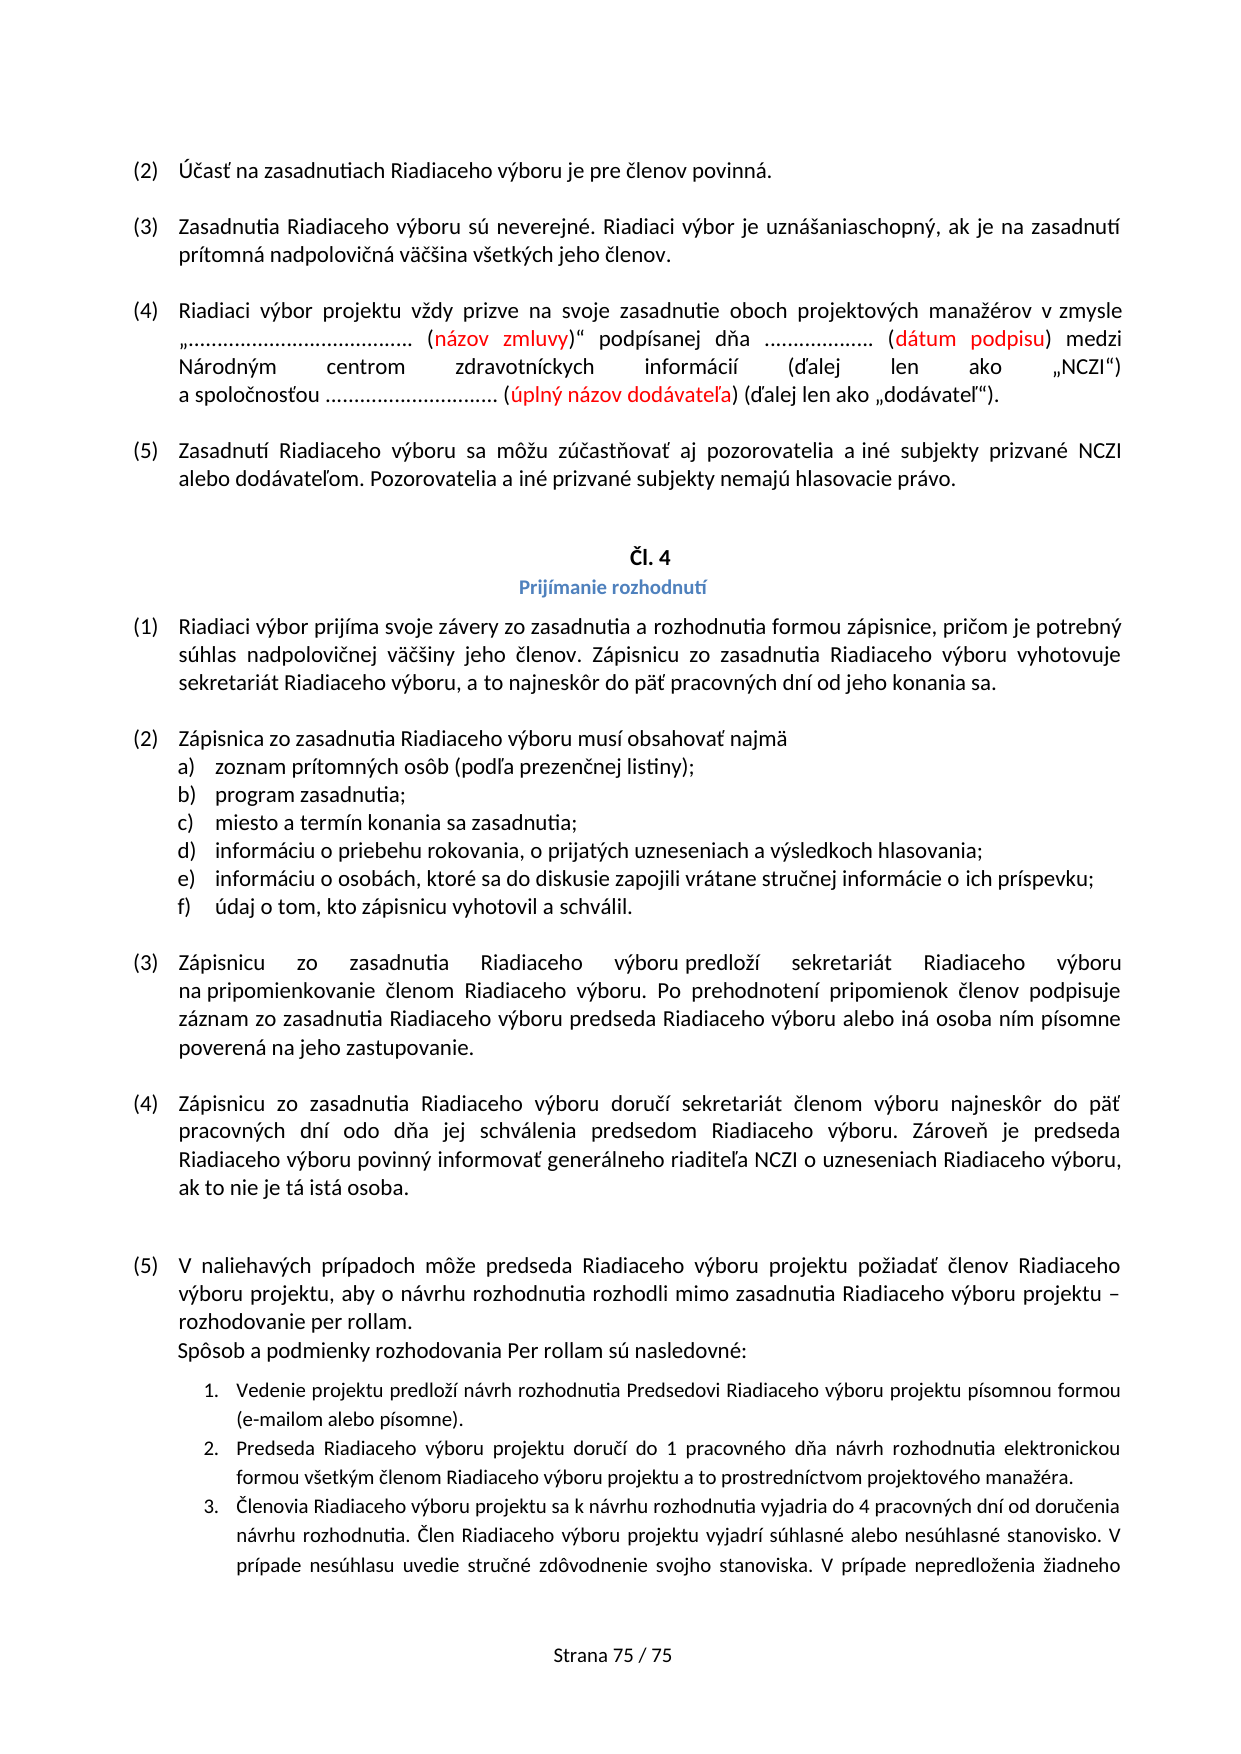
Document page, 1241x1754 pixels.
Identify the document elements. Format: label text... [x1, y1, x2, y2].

list údaj o tom, kto zápisnicu vyhotovil a schválil. [177, 892, 1122, 921]
list informáciu o osobách, ktoré sa do diskusie zapojili vrátane stručnej informácie o ich príspevku; [177, 864, 1122, 892]
text Spôsob a podmienky rozhodovania Per rollam sú nasledovné: [141, 1335, 1122, 1364]
list Zápisnica zo zasadnutia Riadiaceho výboru musí obsahovať najmä [133, 724, 1122, 752]
list Riadiaci výbor prijíma svoje závery zo zasadnutia a rozhodnutia formou zápisnice, pričom je potrebný súhlas nadpolovičnej väčšiny jeho členov. Zápisnicu zo zasadnutia Riadiaceho výboru vyhotovuje sekretariát Riadiaceho výboru, a to najneskôr do päť pracovných dní od jeho konania sa. [133, 612, 1122, 696]
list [203, 1493, 1122, 1577]
list informáciu o priebehu rokovania, o prijatých uzneseniach a výsledkoch hlasovania; [177, 836, 1122, 864]
text Prijímanie rozhodnutí [103, 571, 1122, 600]
list Vedenie projektu predloží návrh rozhodnutia Predsedovi Riadiaceho výboru projektu písomnou formou (e-mailom alebo písomne). [203, 1377, 1122, 1431]
list Zasadnutia Riadiaceho výboru sú neverejné. Riadiaci výbor je uznášaniaschopný, ak je na zasadnutí prítomná nadpolovičná väčšina všetkých jeho členov. [133, 212, 1122, 268]
list miesto a termín konania sa zasadnutia; [177, 808, 1122, 836]
text Čl. 4 [178, 543, 1122, 571]
list Zápisnicu zo zasadnutia Riadiaceho výboru predloží sekretariát Riadiaceho výboru na pripomienkovanie členom Riadiaceho výboru. Po prehodnotení pripomienok členov podpisuje záznam zo zasadnutia Riadiaceho výboru predseda Riadiaceho výboru alebo iná osoba ním písomne poverená na jeho zastupovanie. [133, 948, 1122, 1061]
list Účasť na zasadnutiach Riadiaceho výboru je pre členov povinná. [133, 156, 1122, 184]
list Riadiaci výbor projektu vždy prizve na svoje zasadnutie oboch projektových manažérov v zmysle „....................................... (názov zmluvy)“ podpísanej dňa ................... (dátum podpisu) medzi Národným centrom zdravotníckych informácií (ďalej len ako „NCZI“) a spoločnosťou .............................. (úplný názov dodávateľa) (ďalej len ako „dodávateľ“). [133, 296, 1122, 408]
list Zápisnicu zo zasadnutia Riadiaceho výboru doručí sekretariát členom výboru najneskôr do päť pracovných dní odo dňa jej schválenia predsedom Riadiaceho výboru. Zároveň je predseda Riadiaceho výboru povinný informovať generálneho riaditeľa NCZI o uzneseniach Riadiaceho výboru, ak to nie je tá istá osoba. [133, 1089, 1122, 1201]
list Zasadnutí Riadiaceho výboru sa môžu zúčastňovať aj pozorovatelia a iné subjekty prizvané NCZI alebo dodávateľom. Pozorovatelia a iné prizvané subjekty nemajú hlasovacie právo. [133, 436, 1122, 492]
list V naliehavých prípadoch môže predseda Riadiaceho výboru projektu požiadať členov Riadiaceho výboru projektu, aby o návrhu rozhodnutia rozhodli mimo zasadnutia Riadiaceho výboru projektu – rozhodovanie per rollam. [133, 1251, 1122, 1335]
list Predseda Riadiaceho výboru projektu doručí do 1 pracovného dňa návrh rozhodnutia elektronickou formou všetkým členom Riadiaceho výboru projektu a to prostredníctvom projektového manažéra. [203, 1435, 1122, 1490]
list program zasadnutia; [177, 780, 1122, 808]
list zoznam prítomných osôb (podľa prezenčnej listiny); [177, 752, 1122, 780]
